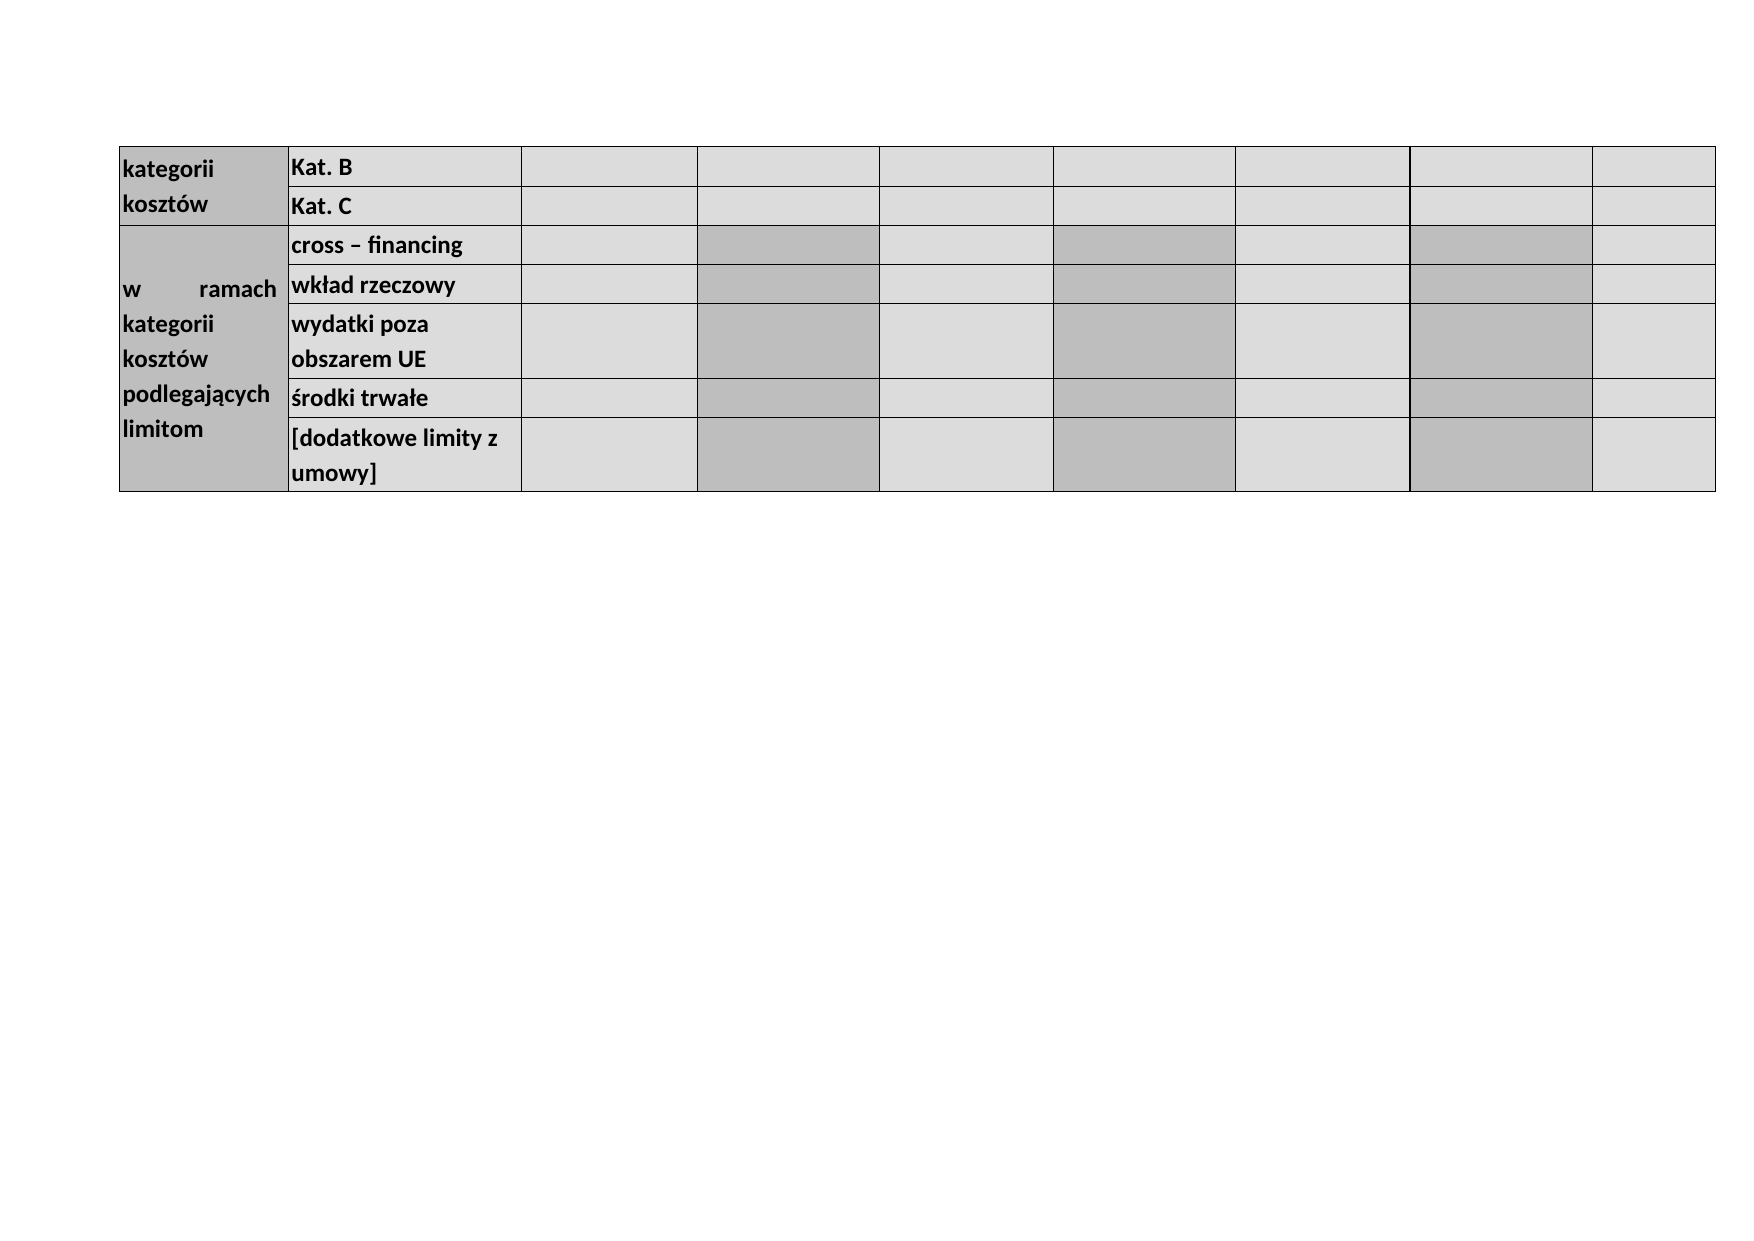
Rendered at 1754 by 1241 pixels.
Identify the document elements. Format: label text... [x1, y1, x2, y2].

table_cell [698, 187, 879, 225]
table_cell Kat. B [289, 147, 521, 186]
table_cell [522, 265, 697, 303]
table_cell [698, 304, 879, 378]
table_cell [1054, 147, 1235, 186]
table_cell [1236, 418, 1409, 491]
table_cell [1054, 418, 1235, 491]
table_cell [1236, 265, 1409, 303]
table_cell [698, 418, 879, 491]
table_cell [1411, 187, 1592, 225]
table_cell [1593, 265, 1715, 303]
table_cell [522, 147, 697, 186]
table_cell [880, 379, 1053, 417]
table_cell [880, 226, 1053, 264]
table_cell [1593, 187, 1715, 225]
table_cell [522, 418, 697, 491]
table_cell [1054, 265, 1235, 303]
table_cell [522, 379, 697, 417]
table_cell [1054, 304, 1235, 378]
table_cell [1593, 304, 1715, 378]
table_cell [1593, 147, 1715, 186]
table_cell [522, 187, 697, 225]
table_cell [1593, 418, 1715, 491]
table_cell [522, 226, 697, 264]
table_cell cross – financing [289, 226, 521, 264]
table_cell [1236, 379, 1409, 417]
table_cell [1411, 418, 1592, 491]
table_cell [1054, 379, 1235, 417]
table_cell środki trwałe [289, 379, 521, 417]
table_cell [1236, 304, 1409, 378]
table_cell [880, 265, 1053, 303]
table_cell w ramach kategorii kosztów podlegających limitom [120, 226, 288, 491]
table_cell [1593, 379, 1715, 417]
table_cell [1054, 226, 1235, 264]
table_cell [880, 418, 1053, 491]
table_cell [1411, 226, 1592, 264]
table_cell [dodatkowe limity z umowy] [289, 418, 521, 491]
table_cell [1411, 379, 1592, 417]
table_cell [698, 147, 879, 186]
table_cell [698, 226, 879, 264]
table_cell [880, 147, 1053, 186]
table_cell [120, 147, 288, 225]
table_cell [1236, 147, 1409, 186]
table_cell wkład rzeczowy [289, 265, 521, 303]
table_cell [1054, 187, 1235, 225]
table_cell [1411, 304, 1592, 378]
table_cell [698, 379, 879, 417]
table_cell [1236, 226, 1409, 264]
table_cell [880, 187, 1053, 225]
table_cell Kat. C [289, 187, 521, 225]
table_cell [698, 265, 879, 303]
table_cell [1236, 187, 1409, 225]
table_cell [880, 304, 1053, 378]
table_cell [1593, 226, 1715, 264]
table_cell [1411, 265, 1592, 303]
table_cell wydatki poza obszarem UE [289, 304, 521, 378]
table_cell [1411, 147, 1592, 186]
table_cell [522, 304, 697, 378]
